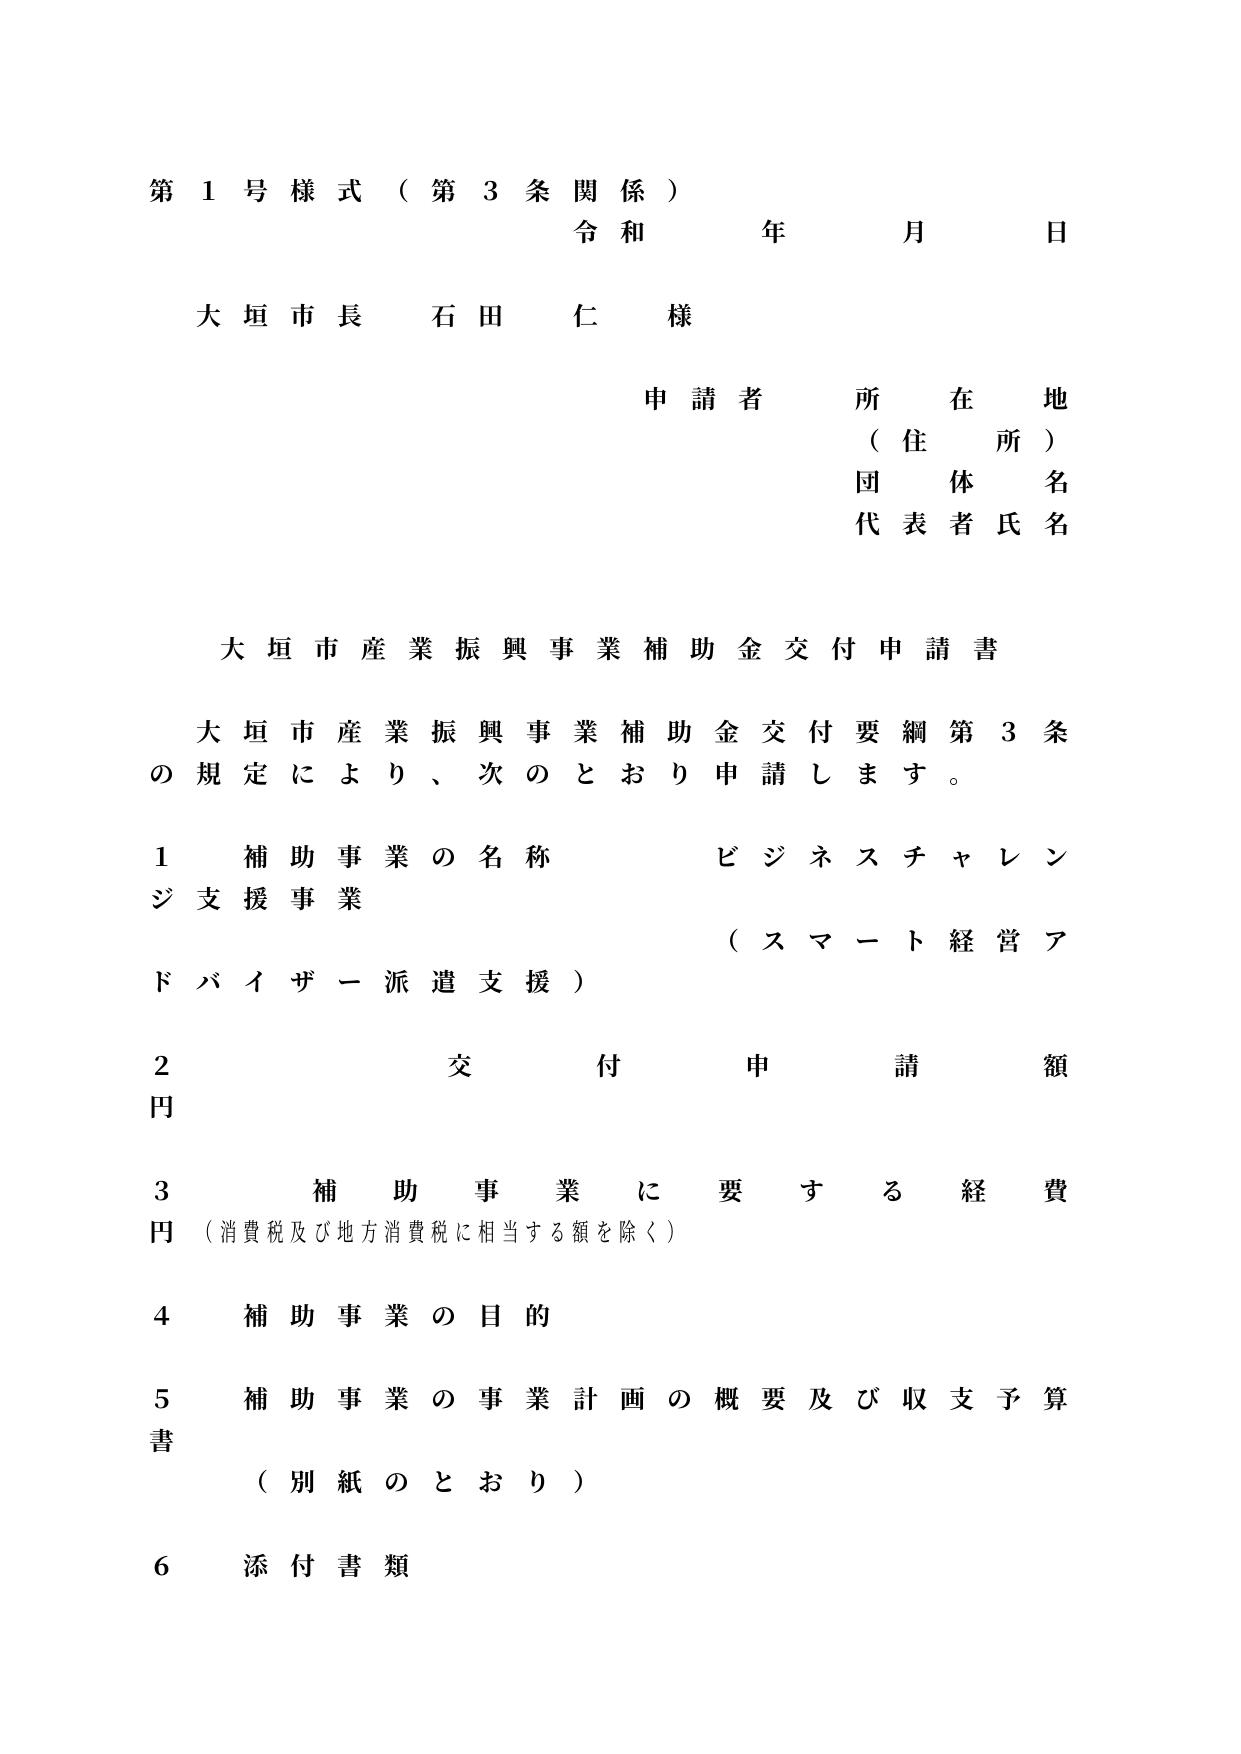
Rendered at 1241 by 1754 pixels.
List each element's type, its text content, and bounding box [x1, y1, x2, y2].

text 申請者 所 在 地 [149, 377, 1091, 419]
text ２ 交付申請額 円 [149, 1044, 1091, 1127]
text 代表者氏名 [149, 502, 1091, 544]
text （別紙のとおり） [149, 1460, 1091, 1502]
text ６ 添付書類 [149, 1544, 1091, 1585]
text （住 所） [149, 419, 1091, 460]
text ３ 補助事業に要する経費 円（消費税及び地方消費税に相当する額を除く） [149, 1169, 1091, 1252]
text 第１号様式（第３条関係） [149, 169, 1091, 210]
text 大垣市産業振興事業補助金交付要綱第３条の規定により、次のとおり申請します。 [149, 710, 1091, 794]
text 令和 年 月 日 [149, 210, 1091, 252]
text ４ 補助事業の目的 [149, 1294, 1091, 1335]
text 大垣市長 石田 仁 様 [149, 294, 1091, 335]
text （スマート経営アドバイザー派遣支援） [149, 919, 1091, 1002]
text 大垣市産業振興事業補助金交付申請書 [149, 627, 1091, 669]
text １ 補助事業の名称 ビジネスチャレンジ支援事業 [149, 835, 1091, 919]
text 団 体 名 [149, 460, 1091, 502]
text ５ 補助事業の事業計画の概要及び収支予算書 [149, 1377, 1091, 1460]
